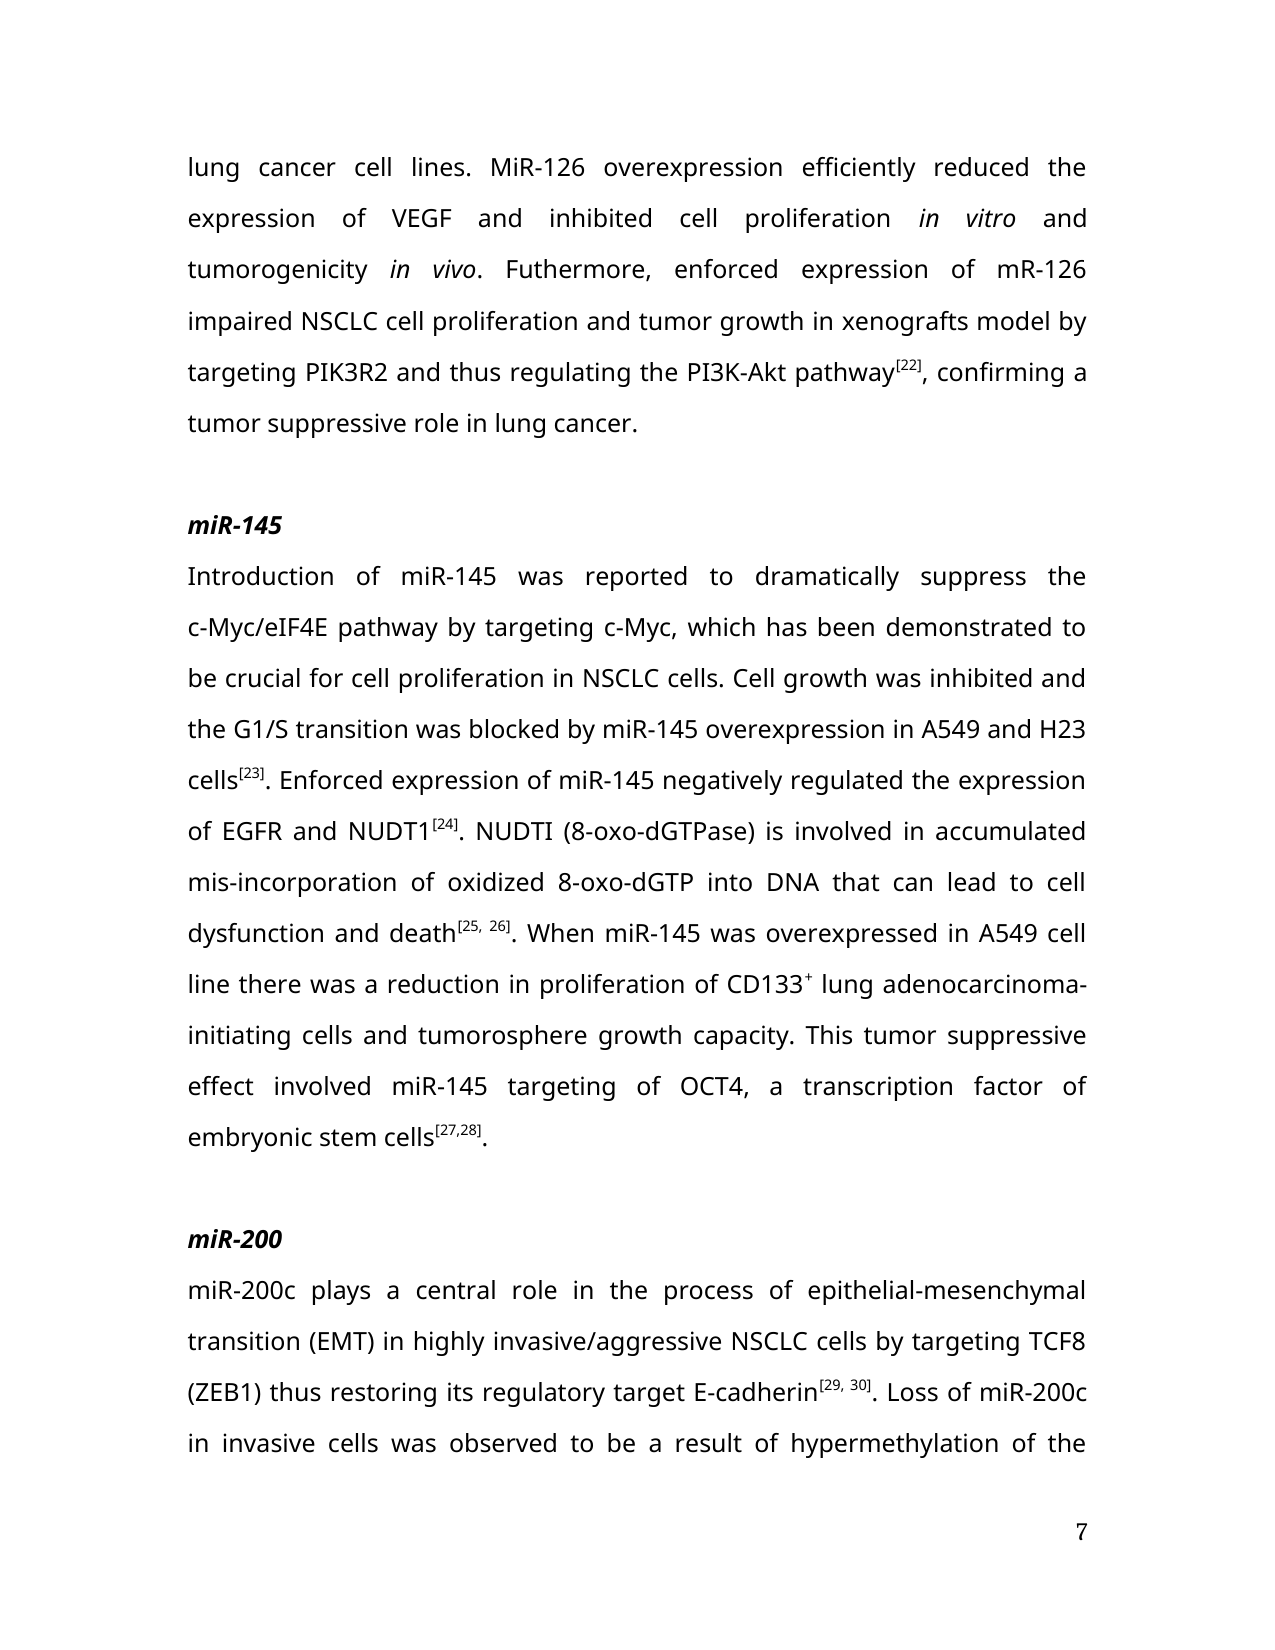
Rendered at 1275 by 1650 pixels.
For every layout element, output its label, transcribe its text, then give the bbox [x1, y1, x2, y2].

text miR-200 [187, 1222, 1087, 1256]
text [187, 150, 1087, 439]
text Introduction of miR-145 was reported to dramatically suppress the c-Myc/eIF4E pathway by targeting c-Myc, which has been demonstrated to be crucial for cell proliferation in NSCLC cells. Cell growth was inhibited and the G1/S transition was blocked by miR-145 overexpression in A549 and H23 cells[23]. Enforced expression of miR-145 negatively regulated the expression of EGFR and NUDT1[24]. NUDTI (8-oxo-dGTPase) is involved in accumulated mis-incorporation of oxidized 8-oxo-dGTP into DNA that can lead to cell dysfunction and death[25, 26]. When miR-145 was overexpressed in A549 cell line there was a reduction in proliferation of CD133+ lung adenocarcinoma-initiating cells and tumorosphere growth capacity. This tumor suppressive effect involved miR-145 targeting of OCT4, a transcription factor of embryonic stem cells[27,28]. [187, 558, 1087, 1154]
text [187, 1273, 1087, 1460]
text miR-145 [187, 507, 1087, 541]
